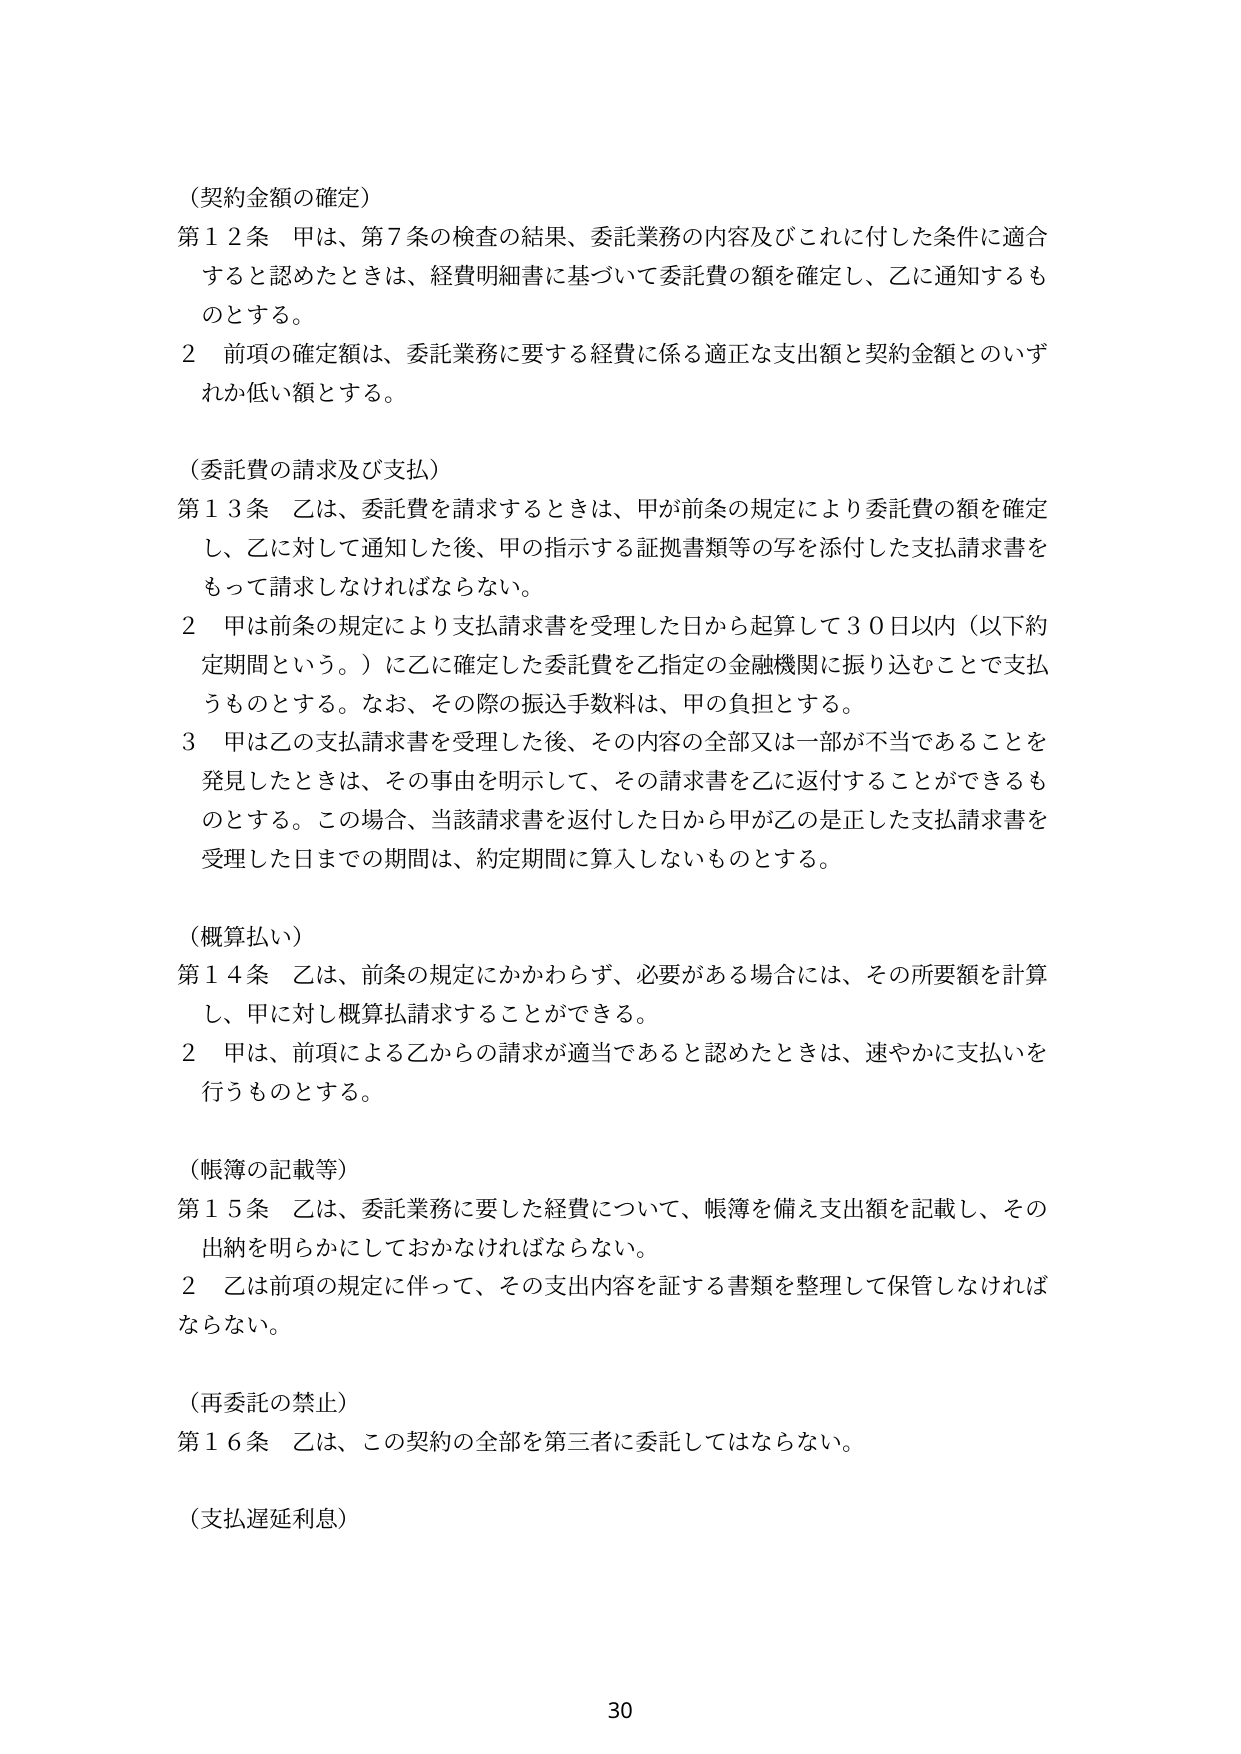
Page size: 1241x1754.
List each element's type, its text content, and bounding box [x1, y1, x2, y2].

text 第１４条 乙は、前条の規定にかかわらず、必要がある場合には、その所要額を計算し、甲に対し概算払請求することができる。 [177, 955, 1063, 1032]
text ２ 前項の確定額は、委託業務に要する経費に係る適正な支出額と契約金額とのいずれか低い額とする。 [177, 333, 1063, 411]
text （帳簿の記載等） [177, 1149, 1063, 1188]
text ２ 甲は、前項による乙からの請求が適当であると認めたときは、速やかに支払いを行うものとする。 [177, 1032, 1063, 1110]
text （概算払い） [177, 916, 1063, 955]
text 第１３条 乙は、委託費を請求するときは、甲が前条の規定により委託費の額を確定し、乙に対して通知した後、甲の指示する証拠書類等の写を添付した支払請求書をもって請求しなければならない。 [177, 488, 1063, 605]
text 第１６条 乙は、この契約の全部を第三者に委託してはならない。 [177, 1421, 1063, 1460]
text （委託費の請求及び支払） [177, 449, 1063, 488]
text （契約金額の確定） [177, 178, 1063, 216]
text ３ 甲は乙の支払請求書を受理した後、その内容の全部又は一部が不当であることを発見したときは、その事由を明示して、その請求書を乙に返付することができるものとする。この場合、当該請求書を返付した日から甲が乙の是正した支払請求書を受理した日までの期間は、約定期間に算入しないものとする。 [177, 722, 1063, 877]
text 第１５条 乙は、委託業務に要した経費について、帳簿を備え支出額を記載し、その出納を明らかにしておかなければならない。 [177, 1188, 1063, 1266]
text （再委託の禁止） [177, 1382, 1063, 1421]
text ２ 乙は前項の規定に伴って、その支出内容を証する書類を整理して保管しなければならない。 [177, 1266, 1063, 1343]
text 第１２条 甲は、第７条の検査の結果、委託業務の内容及びこれに付した条件に適合すると認めたときは、経費明細書に基づいて委託費の額を確定し、乙に通知するものとする。 [177, 216, 1063, 333]
text ２ 甲は前条の規定により支払請求書を受理した日から起算して３０日以内（以下約定期間という。）に乙に確定した委託費を乙指定の金融機関に振り込むことで支払うものとする。なお、その際の振込手数料は、甲の負担とする。 [177, 605, 1063, 722]
text （支払遅延利息） [177, 1499, 1063, 1537]
